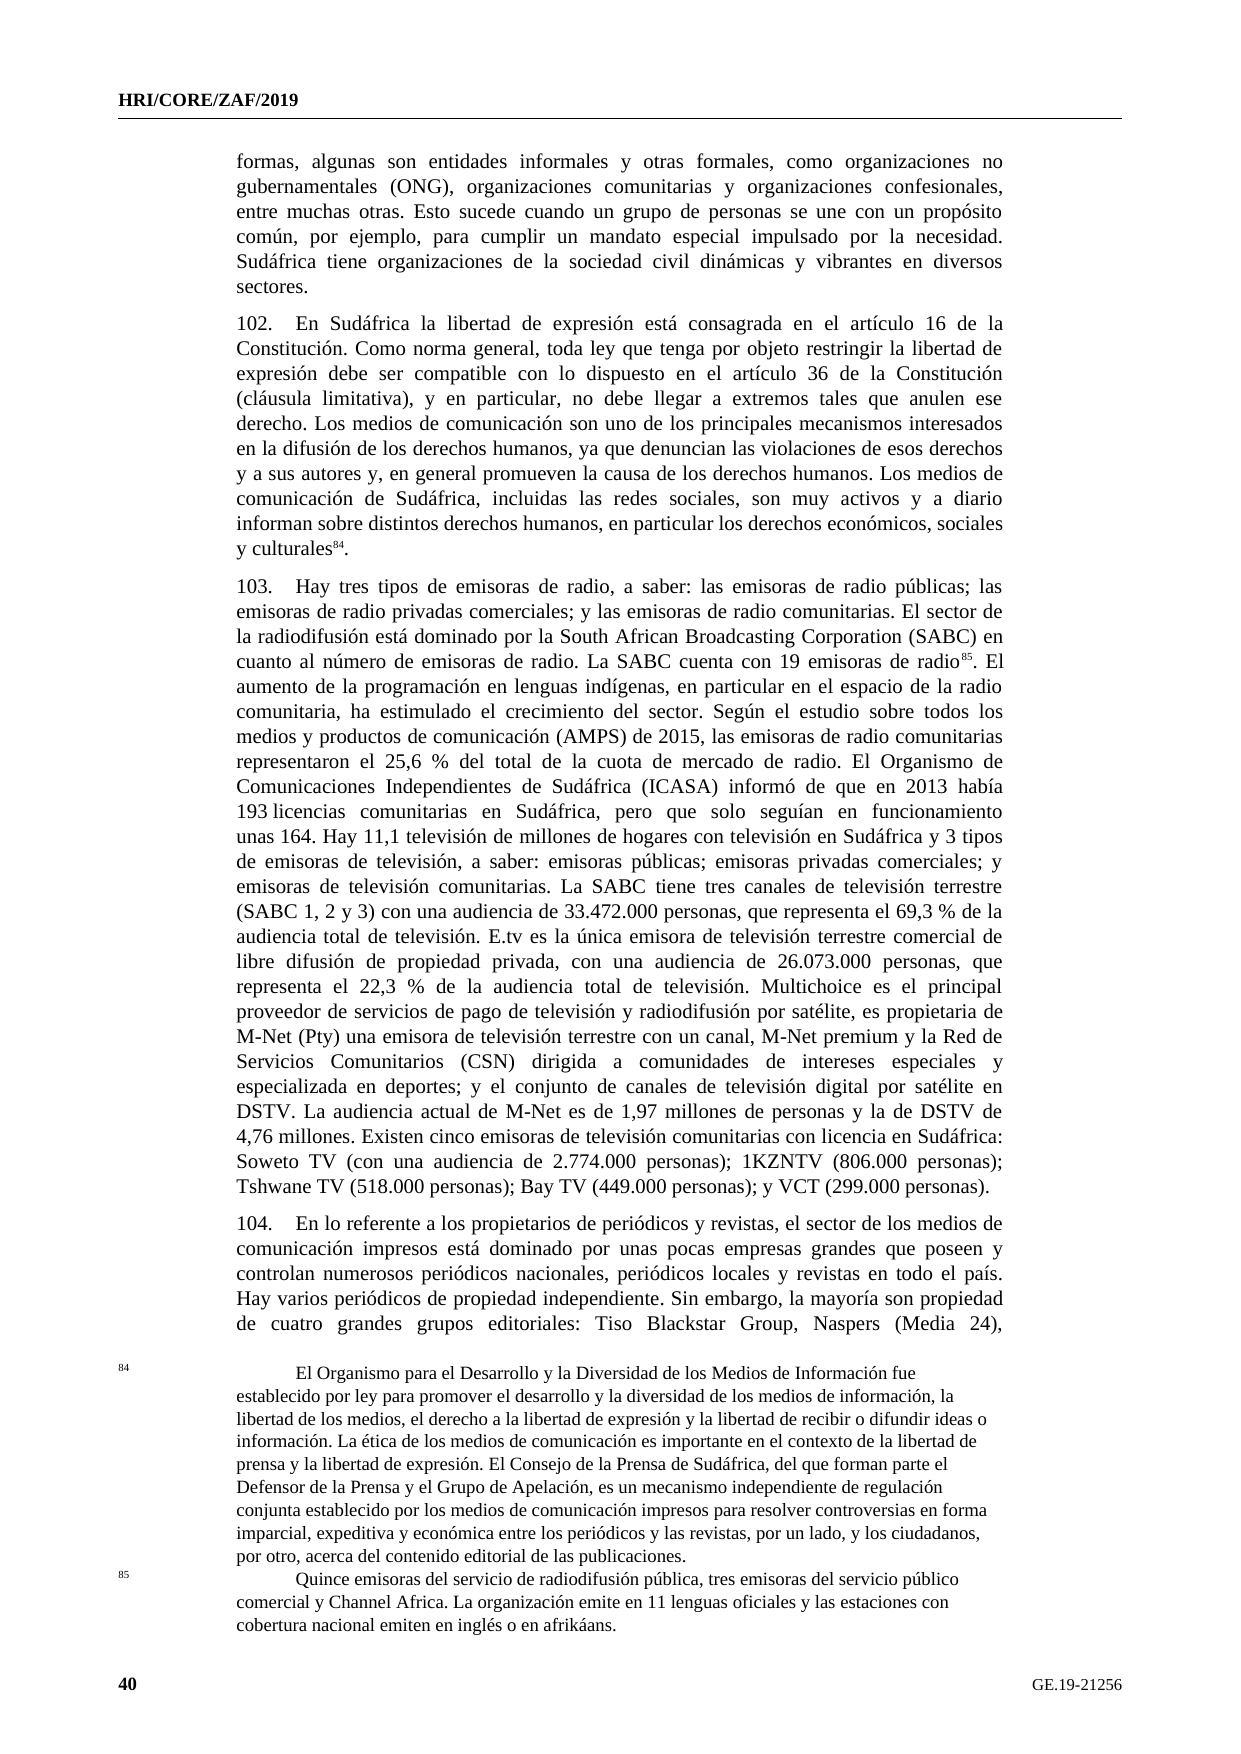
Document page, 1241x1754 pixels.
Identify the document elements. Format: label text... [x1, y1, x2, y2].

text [236, 1210, 1004, 1335]
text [236, 148, 1004, 298]
text 103. Hay tres tipos de emisoras de radio, a saber: las emisoras de radio públicas; las emisoras de radio privadas comerciales; y las emisoras de radio comunitarias. El sector de la radiodifusión está dominado por la South African Broadcasting Corporation (SABC) en cuanto al número de emisoras de radio. La SABC cuenta con 19 emisoras de radio. El aumento de la programación en lenguas indígenas, en particular en el espacio de la radio comunitaria, ha estimulado el crecimiento del sector. Según el estudio sobre todos los medios y productos de comunicación (AMPS) de 2015, las emisoras de radio comunitarias representaron el 25,6 % del total de la cuota de mercado de radio. El Organismo de Comunicaciones Independientes de Sudáfrica (ICASA) informó de que en 2013 había 193 licencias comunitarias en Sudáfrica, pero que solo seguían en funcionamiento unas 164. Hay 11,1 televisión de millones de hogares con televisión en Sudáfrica y 3 tipos de emisoras de televisión, a saber: emisoras públicas; emisoras privadas comerciales; y emisoras de televisión comunitarias. La SABC tiene tres canales de televisión terrestre (SABC 1, 2 y 3) con una audiencia de 33.472.000 personas, que representa el 69,3 % de la audiencia total de televisión. E.tv es la única emisora de televisión terrestre comercial de libre difusión de propiedad privada, con una audiencia de 26.073.000 personas, que representa el 22,3 % de la audiencia total de televisión. Multichoice es el principal proveedor de servicios de pago de televisión y radiodifusión por satélite, es propietaria de M-Net (Pty) una emisora de televisión terrestre con un canal, M-Net premium y la Red de Servicios Comunitarios (CSN) dirigida a comunidades de intereses especiales y especializada en deportes; y el conjunto de canales de televisión digital por satélite en DSTV. La audiencia actual de M-Net es de 1,97 millones de personas y la de DSTV de 4,76 millones. Existen cinco emisoras de televisión comunitarias con licencia en Sudáfrica: Soweto TV (con una audiencia de 2.774.000 personas); 1KZNTV (806.000 personas); Tshwane TV (518.000 personas); Bay TV (449.000 personas); y VCT (299.000 personas). [236, 573, 1004, 1198]
text 102. En Sudáfrica la libertad de expresión está consagrada en el artículo 16 de la Constitución. Como norma general, toda ley que tenga por objeto restringir la libertad de expresión debe ser compatible con lo dispuesto en el artículo 36 de la Constitución (cláusula limitativa), y en particular, no debe llegar a extremos tales que anulen ese derecho. Los medios de comunicación son uno de los principales mecanismos interesados en la difusión de los derechos humanos, ya que denuncian las violaciones de esos derechos y a sus autores y, en general promueven la causa de los derechos humanos. Los medios de comunicación de Sudáfrica, incluidas las redes sociales, son muy activos y a diario informan sobre distintos derechos humanos, en particular los derechos económicos, sociales y culturales. [236, 310, 1004, 560]
